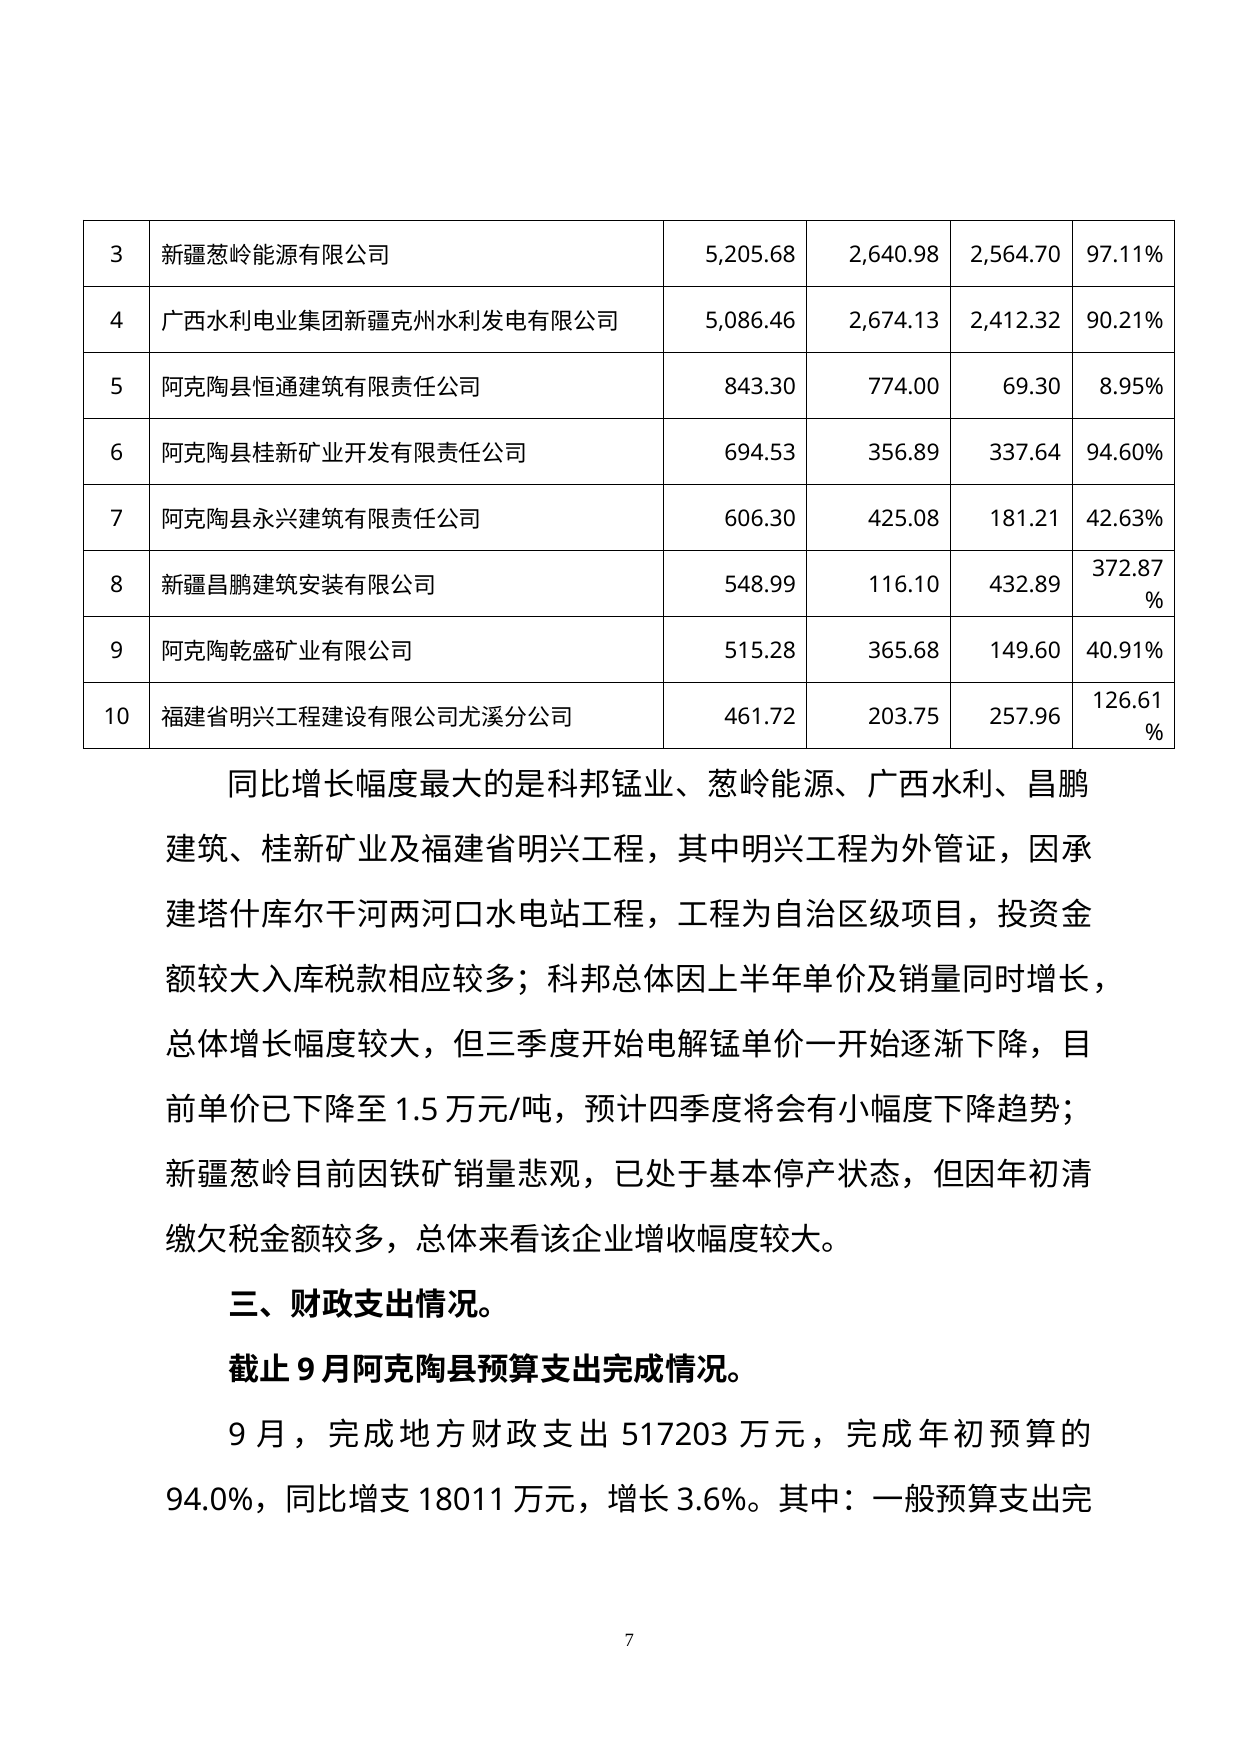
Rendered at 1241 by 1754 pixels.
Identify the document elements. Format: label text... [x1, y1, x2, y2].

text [165, 1399, 1092, 1529]
table_cell 2,412.32 [951, 287, 1072, 352]
table_cell 181.21 [951, 485, 1072, 550]
table_cell 2,564.70 [951, 221, 1072, 286]
table_cell 356.89 [807, 419, 950, 484]
table_cell 新疆昌鹏建筑安装有限公司 [150, 551, 663, 616]
table_cell 432.89 [951, 551, 1072, 616]
table_cell 3 [84, 221, 149, 286]
table_cell 阿克陶乾盛矿业有限公司 [150, 617, 663, 682]
table_cell 10 [84, 683, 149, 748]
table_cell 福建省明兴工程建设有限公司尤溪分公司 [150, 683, 663, 748]
table_cell 365.68 [807, 617, 950, 682]
table_cell 515.28 [664, 617, 806, 682]
table_cell 149.60 [951, 617, 1072, 682]
table_cell 606.30 [664, 485, 806, 550]
table_cell 774.00 [807, 353, 950, 418]
table_cell 5,205.68 [664, 221, 806, 286]
table_cell 69.30 [951, 353, 1072, 418]
list 财政支出情况。 [165, 1269, 1092, 1334]
table_cell 461.72 [664, 683, 806, 748]
table_cell 新疆葱岭能源有限公司 [150, 221, 663, 286]
table_cell 337.64 [951, 419, 1072, 484]
table_cell 广西水利电业集团新疆克州水利发电有限公司 [150, 287, 663, 352]
table_cell 7 [84, 485, 149, 550]
table_cell 2,674.13 [807, 287, 950, 352]
table_cell 8 [84, 551, 149, 616]
table_cell 97.11% [1073, 221, 1174, 286]
table_cell 阿克陶县桂新矿业开发有限责任公司 [150, 419, 663, 484]
table_cell 2,640.98 [807, 221, 950, 286]
table_cell 8.95% [1073, 353, 1174, 418]
table_cell 90.21% [1073, 287, 1174, 352]
table_cell 203.75 [807, 683, 950, 748]
table_cell 372.87% [1073, 551, 1174, 616]
table_cell 4 [84, 287, 149, 352]
table_cell 548.99 [664, 551, 806, 616]
text 截止9月阿克陶县预算支出完成情况。 [165, 1334, 1092, 1399]
table_cell 425.08 [807, 485, 950, 550]
table_cell 843.30 [664, 353, 806, 418]
table_cell 94.60% [1073, 419, 1174, 484]
table_cell 9 [84, 617, 149, 682]
table_cell 5,086.46 [664, 287, 806, 352]
table_cell 6 [84, 419, 149, 484]
table_cell 694.53 [664, 419, 806, 484]
table_cell 5 [84, 353, 149, 418]
table_cell 126.61% [1073, 683, 1174, 748]
text 同比增长幅度最大的是科邦锰业、葱岭能源、广西水利、昌鹏建筑、桂新矿业及福建省明兴工程，其中明兴工程为外管证，因承建塔什库尔干河两河口水电站工程，工程为自治区级项目，投资金额较大入库税款相应较多；科邦总体因上半年单价及销量同时增长，总体增长幅度较大，但三季度开始电解锰单价一开始逐渐下降，目前单价已下降至1.5万元/吨，预计四季度将会有小幅度下降趋势；新疆葱岭目前因铁矿销量悲观，已处于基本停产状态，但因年初清缴欠税金额较多，总体来看该企业增收幅度较大。 [165, 749, 1092, 1269]
table_cell 42.63% [1073, 485, 1174, 550]
table_cell 116.10 [807, 551, 950, 616]
table_cell 257.96 [951, 683, 1072, 748]
table_cell 阿克陶县永兴建筑有限责任公司 [150, 485, 663, 550]
table_cell 阿克陶县恒通建筑有限责任公司 [150, 353, 663, 418]
table_cell 40.91% [1073, 617, 1174, 682]
